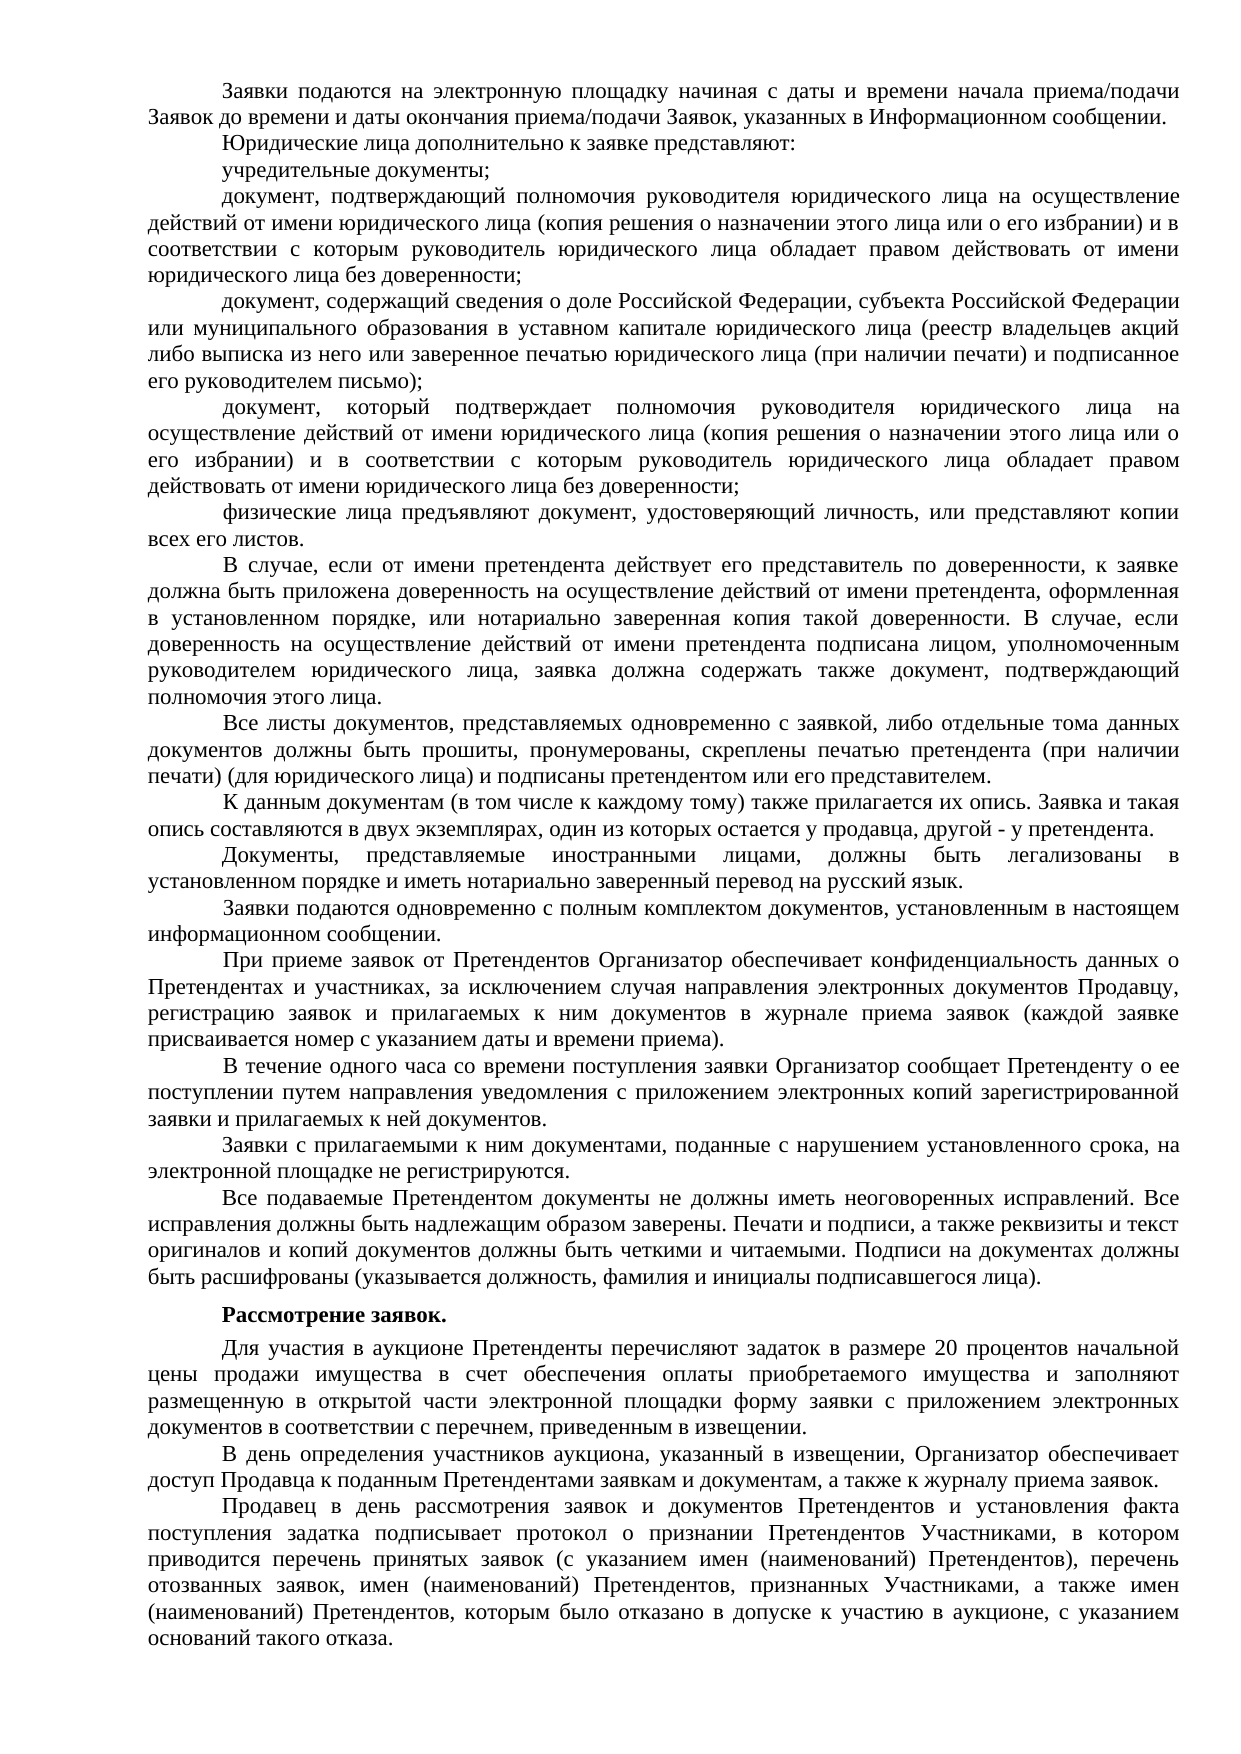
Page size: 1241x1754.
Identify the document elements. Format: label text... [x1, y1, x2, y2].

text Рассмотрение заявок. [148, 1302, 1181, 1328]
text Заявки подаются одновременно с полным комплектом документов, установленным в настоящем информационном сообщении. [148, 894, 1181, 946]
text Для участия в аукционе Претенденты перечисляют задаток в размере 20 процентов начальной цены продажи имущества в счет обеспечения оплаты приобретаемого имущества и заполняют размещенную в открытой части электронной площадки форму заявки с приложением электронных документов в соответствии с перечнем, приведенным в извещении. [148, 1334, 1181, 1439]
text Продавец в день рассмотрения заявок и документов Претендентов и установления факта поступления задатка подписывает протокол о признании Претендентов Участниками, в котором приводится перечень принятых заявок (с указанием имен (наименований) Претендентов), перечень отозванных заявок, имен (наименований) Претендентов, признанных Участниками, а также имен (наименований) Претендентов, которым было отказано в допуске к участию в аукционе, с указанием оснований такого отказа. [148, 1492, 1181, 1650]
text В день определения участников аукциона, указанный в извещении, Организатор обеспечивает доступ Продавца к поданным Претендентами заявкам и документам, а также к журналу приема заявок. [148, 1439, 1181, 1492]
text Заявки с прилагаемыми к ним документами, поданные с нарушением установленного срока, на электронной площадке не регистрируются. [148, 1131, 1181, 1184]
text физические лица предъявляют документ, удостоверяющий личность, или представляют копии всех его листов. [148, 498, 1181, 551]
text При приеме заявок от Претендентов Организатор обеспечивает конфиденциальность данных о Претендентах и участниках, за исключением случая направления электронных документов Продавцу, регистрацию заявок и прилагаемых к ним документов в журнале приема заявок (каждой заявке присваивается номер с указанием даты и времени приема). [148, 946, 1181, 1052]
text документ, содержащий сведения о доле Российской Федерации, субъекта Российской Федерации или муниципального образования в уставном капитале юридического лица (реестр владельцев акций либо выписка из него или заверенное печатью юридического лица (при наличии печати) и подписанное его руководителем письмо); [148, 288, 1181, 393]
text Документы, представляемые иностранными лицами, должны быть легализованы в установленном порядке и иметь нотариально заверенный перевод на русский язык. [148, 841, 1181, 894]
text В течение одного часа со времени поступления заявки Организатор сообщает Претенденту о ее поступлении путем направления уведомления с приложением электронных копий зарегистрированной заявки и прилагаемых к ней документов. [148, 1052, 1181, 1131]
text учредительные документы; [148, 156, 1181, 182]
text документ, подтверждающий полномочия руководителя юридического лица на осуществление действий от имени юридического лица (копия решения о назначении этого лица или о его избрании) и в соответствии с которым руководитель юридического лица обладает правом действовать от имени юридического лица без доверенности; [148, 182, 1181, 288]
text документ, который подтверждает полномочия руководителя юридического лица на осуществление действий от имени юридического лица (копия решения о назначении этого лица или о его избрании) и в соответствии с которым руководитель юридического лица обладает правом действовать от имени юридического лица без доверенности; [148, 393, 1181, 498]
text Юридические лица дополнительно к заявке представляют: [148, 129, 1181, 156]
text В случае, если от имени претендента действует его представитель по доверенности, к заявке должна быть приложена доверенность на осуществление действий от имени претендента, оформленная в установленном порядке, или нотариально заверенная копия такой доверенности. В случае, если доверенность на осуществление действий от имени претендента подписана лицом, уполномоченным руководителем юридического лица, заявка должна содержать также документ, подтверждающий полномочия этого лица. [148, 551, 1181, 709]
text Все листы документов, представляемых одновременно с заявкой, либо отдельные тома данных документов должны быть прошиты, пронумерованы, скреплены печатью претендента (при наличии печати) (для юридического лица) и подписаны претендентом или его представителем. [148, 709, 1181, 788]
text К данным документам (в том числе к каждому тому) также прилагается их опись. Заявка и такая опись составляются в двух экземплярах, один из которых остается у продавца, другой - у претендента. [148, 788, 1181, 841]
text Заявки подаются на электронную площадку начиная с даты и времени начала приема/подачи Заявок до времени и даты окончания приема/подачи Заявок, указанных в Информационном сообщении. [148, 77, 1181, 129]
text Все подаваемые Претендентом документы не должны иметь неоговоренных исправлений. Все исправления должны быть надлежащим образом заверены. Печати и подписи, а также реквизиты и текст оригиналов и копий документов должны быть четкими и читаемыми. Подписи на документах должны быть расшифрованы (указывается должность, фамилия и инициалы подписавшегося лица). [148, 1184, 1181, 1289]
